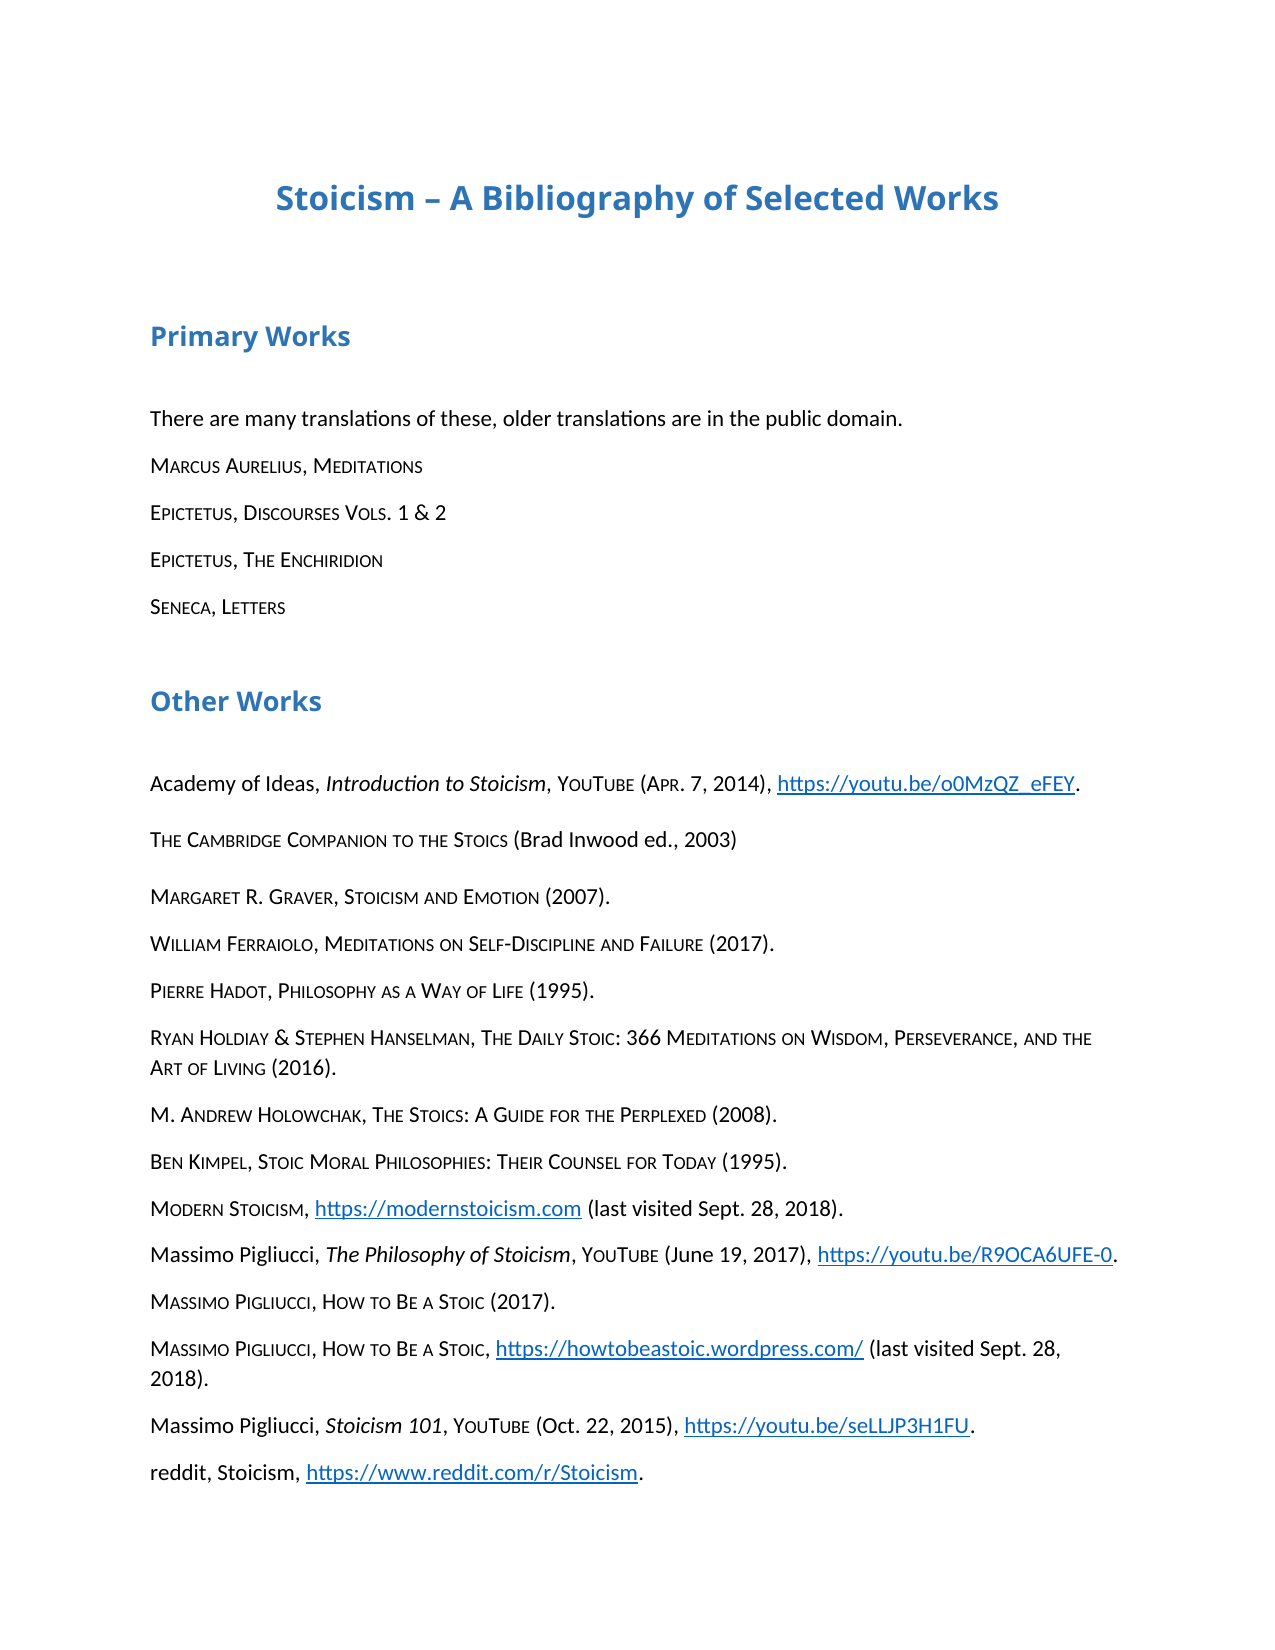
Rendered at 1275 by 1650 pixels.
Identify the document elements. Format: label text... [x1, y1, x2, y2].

text Massimo Pigliucci, How to Be a Stoic (2017). [150, 1287, 1125, 1315]
subtitle Other Works [150, 683, 1125, 719]
text Academy of Ideas, Introduction to Stoicism, YouTube (Apr. 7, 2014), https://youtu.be/o0MzQZ_eFEY. [150, 769, 1125, 797]
text Modern Stoicism, https://modernstoicism.com (last visited Sept. 28, 2018). [150, 1194, 1125, 1222]
text Pierre Hadot, Philosophy as a Way of Life (1995). [150, 976, 1125, 1004]
text Massimo Pigliucci, The Philosophy of Stoicism, YouTube (June 19, 2017), https://youtu.be/R9OCA6UFE-0. [150, 1241, 1125, 1268]
text M. Andrew Holowchak, The Stoics: A Guide for the Perplexed (2008). [150, 1100, 1125, 1128]
text Ryan Holdiay & Stephen Hanselman, The Daily Stoic: 366 Meditations on Wisdom, Perseverance, and the Art of Living (2016). [150, 1023, 1125, 1081]
text Ben Kimpel, Stoic Moral Philosophies: Their Counsel for Today (1995). [150, 1147, 1125, 1175]
subtitle Stoicism – A Bibliography of Selected Works [150, 175, 1125, 220]
text William Ferraiolo, Meditations on Self-Discipline and Failure (2017). [150, 929, 1125, 957]
text Marcus Aurelius, Meditations [150, 451, 1125, 479]
subtitle Primary Works [150, 318, 1125, 354]
text Margaret R. Graver, Stoicism and Emotion (2007). [150, 882, 1125, 910]
text The Cambridge Companion to the Stoics (Brad Inwood ed., 2003) [150, 825, 1125, 853]
text There are many translations of these, older translations are in the public domain. [150, 404, 1125, 432]
text Epictetus, The Enchiridion [150, 545, 1125, 573]
text Massimo Pigliucci, Stoicism 101, YouTube (Oct. 22, 2015), https://youtu.be/seLLJP3H1FU. [150, 1411, 1125, 1439]
text Massimo Pigliucci, How to Be a Stoic, https://howtobeastoic.wordpress.com/ (last visited Sept. 28, 2018). [150, 1334, 1125, 1392]
text Epictetus, Discourses Vols. 1 & 2 [150, 498, 1125, 526]
text Seneca, Letters [150, 592, 1125, 620]
text reddit, Stoicism, https://www.reddit.com/r/Stoicism. [150, 1458, 1125, 1486]
